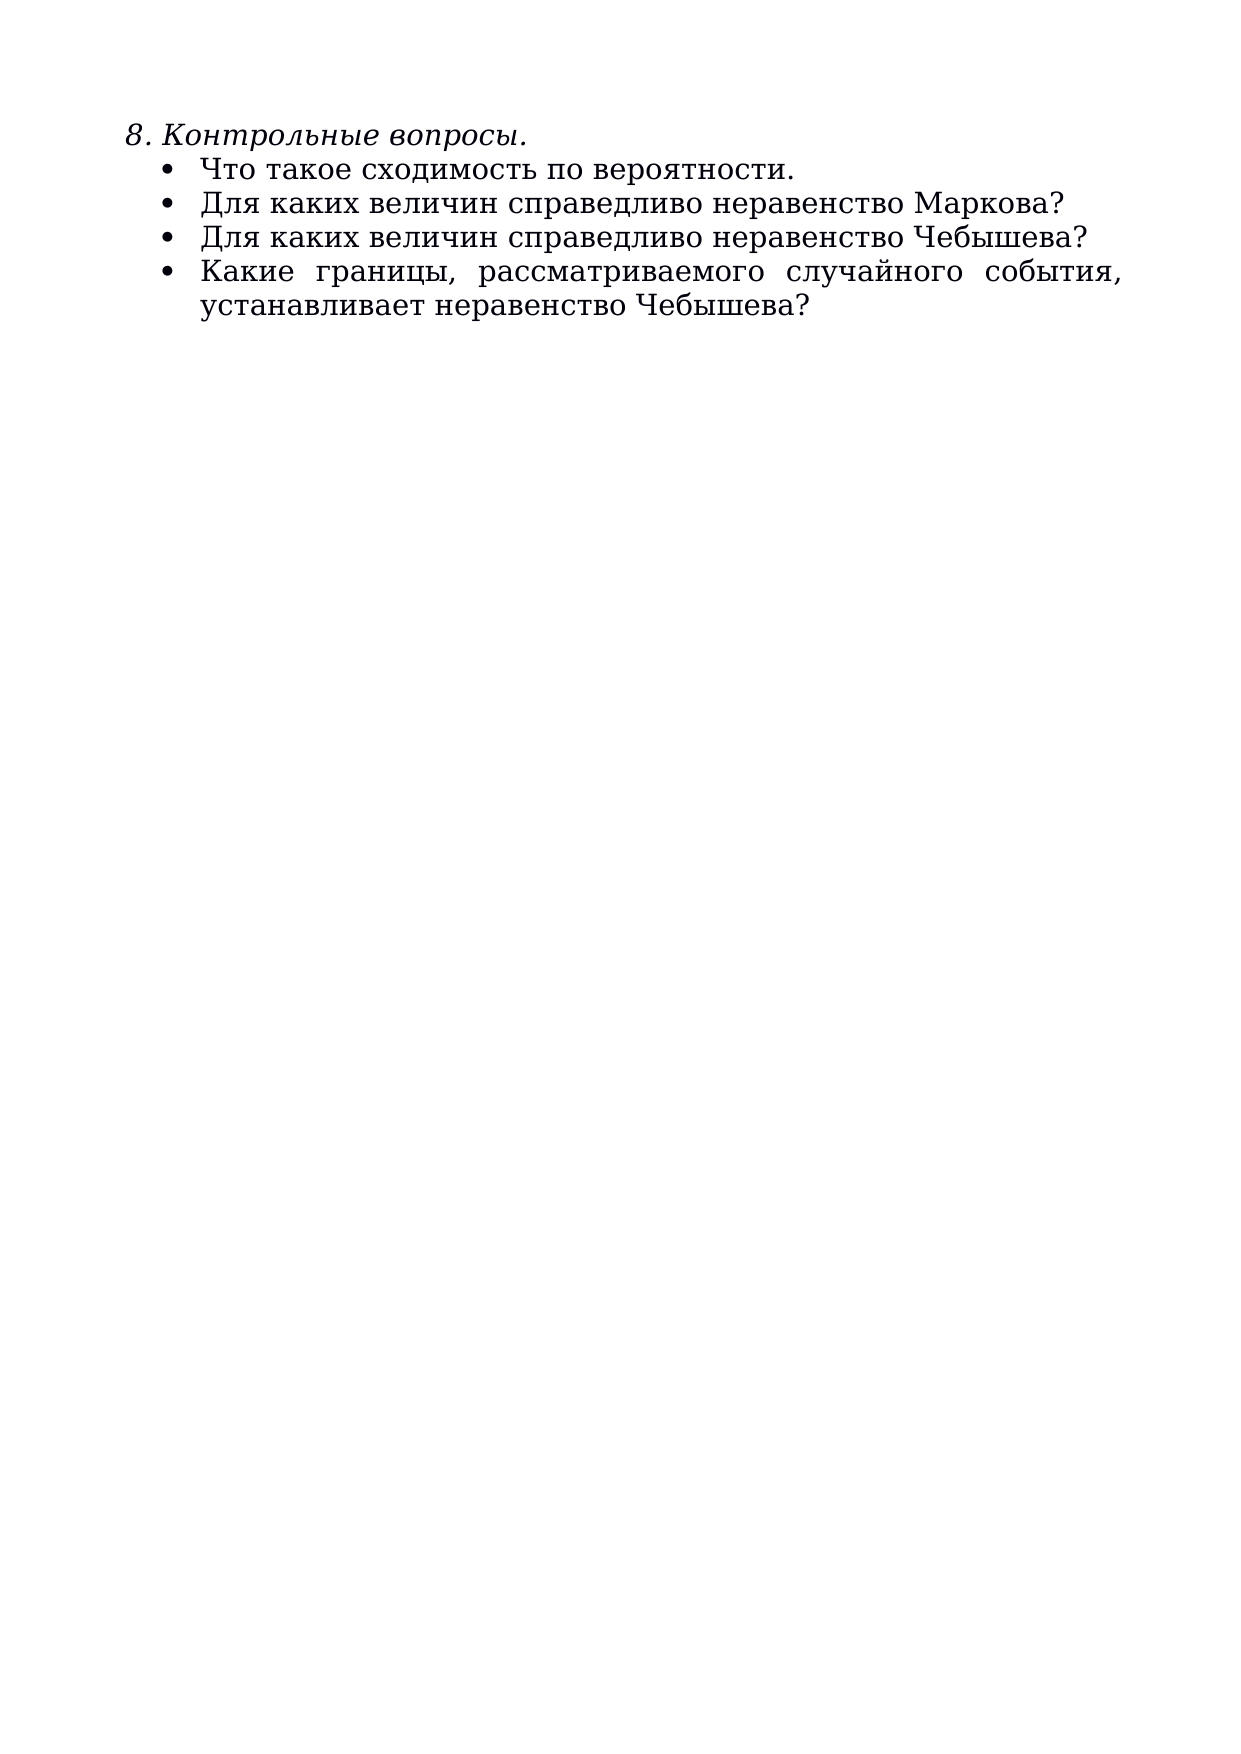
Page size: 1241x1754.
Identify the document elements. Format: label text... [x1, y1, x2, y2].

text 8. Контрольные вопросы. [125, 118, 1123, 152]
list Что такое сходимость по вероятности. [162, 152, 1123, 186]
list Какие границы, рассматриваемого случайного события, устанавливает неравенство Чебышева? [162, 254, 1123, 322]
list Для каких величин справедливо неравенство Чебышева? [162, 220, 1123, 254]
list Для каких величин справедливо неравенство Маркова? [162, 186, 1123, 220]
